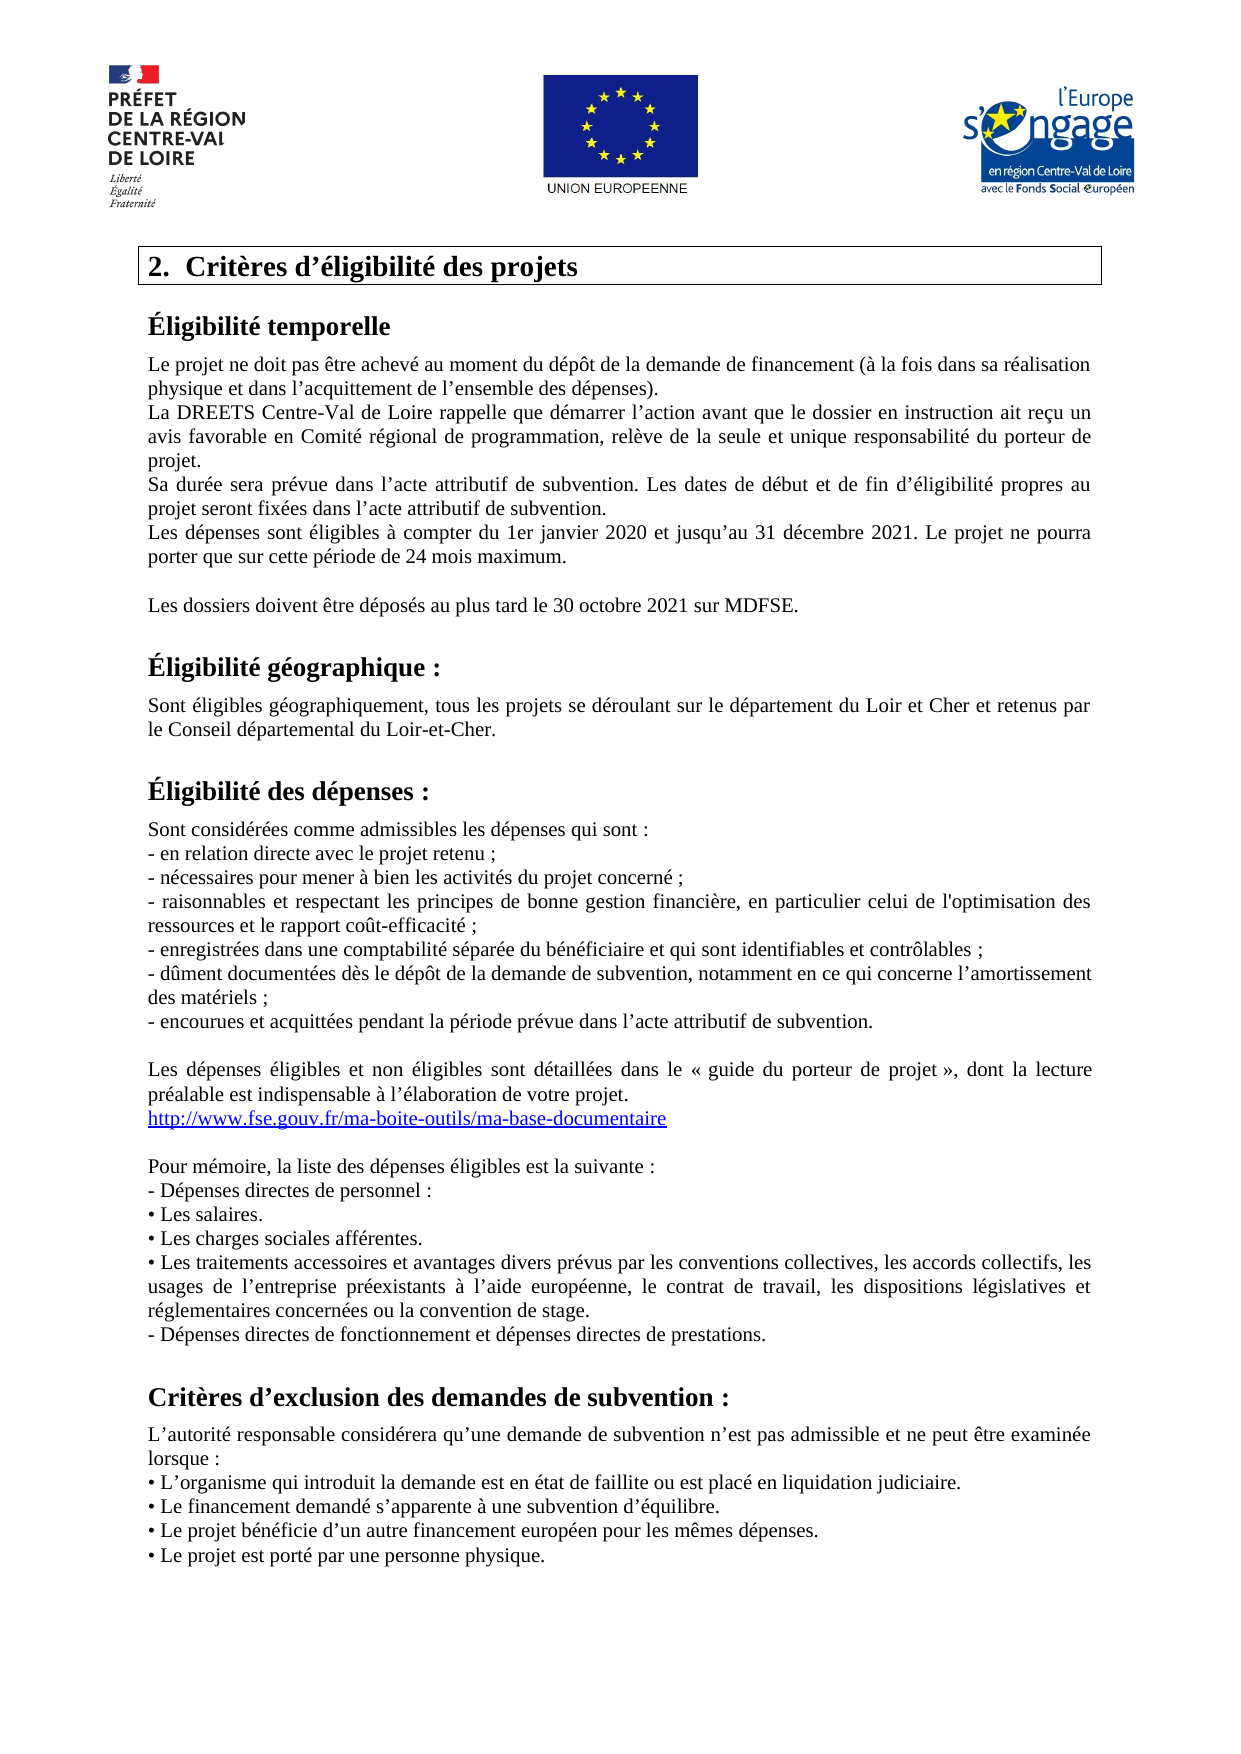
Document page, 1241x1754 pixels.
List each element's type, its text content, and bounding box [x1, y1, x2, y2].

text http://www.fse.gouv.fr/ma-boite-outils/ma-base-documentaire [148, 1106, 1093, 1129]
text - enregistrées dans une comptabilité séparée du bénéficiaire et qui sont identifiables et contrôlables ; [148, 937, 1093, 961]
subtitle Éligibilité géographique : [148, 651, 1093, 682]
subtitle Éligibilité temporelle [148, 310, 1093, 341]
picture [541, 73, 699, 197]
text - raisonnables et respectant les principes de bonne gestion financière, en particulier celui de l'optimisation des ressources et le rapport coût-efficacité ; [148, 889, 1093, 937]
picture [961, 85, 1137, 197]
text Sa durée sera prévue dans l’acte attributif de subvention. Les dates de début et de fin d’éligibilité propres au projet seront fixées dans l’acte attributif de subvention. [148, 472, 1093, 520]
subtitle Éligibilité des dépenses : [148, 775, 1093, 806]
text Pour mémoire, la liste des dépenses éligibles est la suivante : [148, 1154, 1093, 1178]
text La DREETS Centre-Val de Loire rappelle que démarrer l’action avant que le dossier en instruction ait reçu un avis favorable en Comité régional de programmation, relève de la seule et unique responsabilité du porteur de projet. [148, 400, 1093, 472]
text - Dépenses directes de fonctionnement et dépenses directes de prestations. [148, 1322, 1093, 1346]
text Les dossiers doivent être déposés au plus tard le 30 octobre 2021 sur MDFSE. [148, 592, 1093, 617]
text • Le projet est porté par une personne physique. [148, 1542, 1093, 1567]
subtitle Critères d’exclusion des demandes de subvention : [148, 1381, 1093, 1412]
text Le projet ne doit pas être achevé au moment du dépôt de la demande de financement (à la fois dans sa réalisation physique et dans l’acquittement de l’ensemble des dépenses). [148, 352, 1093, 400]
text • Le financement demandé s’apparente à une subvention d’équilibre. [148, 1494, 1093, 1518]
text • L’organisme qui introduit la demande est en état de faillite ou est placé en liquidation judiciaire. [148, 1470, 1093, 1494]
text - Dépenses directes de personnel : [148, 1178, 1093, 1202]
text L’autorité responsable considérera qu’une demande de subvention n’est pas admissible et ne peut être examinée lorsque : [148, 1422, 1093, 1470]
text • Les traitements accessoires et avantages divers prévus par les conventions collectives, les accords collectifs, les usages de l’entreprise préexistants à l’aide européenne, le contrat de travail, les dispositions législatives et réglementaires concernées ou la convention de stage. [148, 1250, 1093, 1322]
text • Les charges sociales afférentes. [148, 1226, 1093, 1250]
text Les dépenses sont éligibles à compter du 1er janvier 2020 et jusqu’au 31 décembre 2021. Le projet ne pourra porter que sur cette période de 24 mois maximum. [148, 520, 1093, 568]
text - en relation directe avec le projet retenu ; [148, 841, 1093, 865]
text Sont éligibles géographiquement, tous les projets se déroulant sur le département du Loir et Cher et retenus par le Conseil départemental du Loir-et-Cher. [148, 693, 1093, 741]
text - encourues et acquittées pendant la période prévue dans l’acte attributif de subvention. [148, 1009, 1093, 1033]
subtitle Critères d’éligibilité des projets [139, 247, 1101, 284]
text • Le projet bénéficie d’un autre financement européen pour les mêmes dépenses. [148, 1518, 1093, 1542]
text Sont considérées comme admissibles les dépenses qui sont : [148, 817, 1093, 841]
text - dûment documentées dès le dépôt de la demande de subvention, notamment en ce qui concerne l’amortissement des matériels ; [148, 961, 1093, 1009]
text Les dépenses éligibles et non éligibles sont détaillées dans le « guide du porteur de projet », dont la lecture préalable est indispensable à l’élaboration de votre projet. [148, 1057, 1093, 1106]
text • Les salaires. [148, 1202, 1093, 1226]
text - nécessaires pour mener à bien les activités du projet concerné ; [148, 865, 1093, 889]
